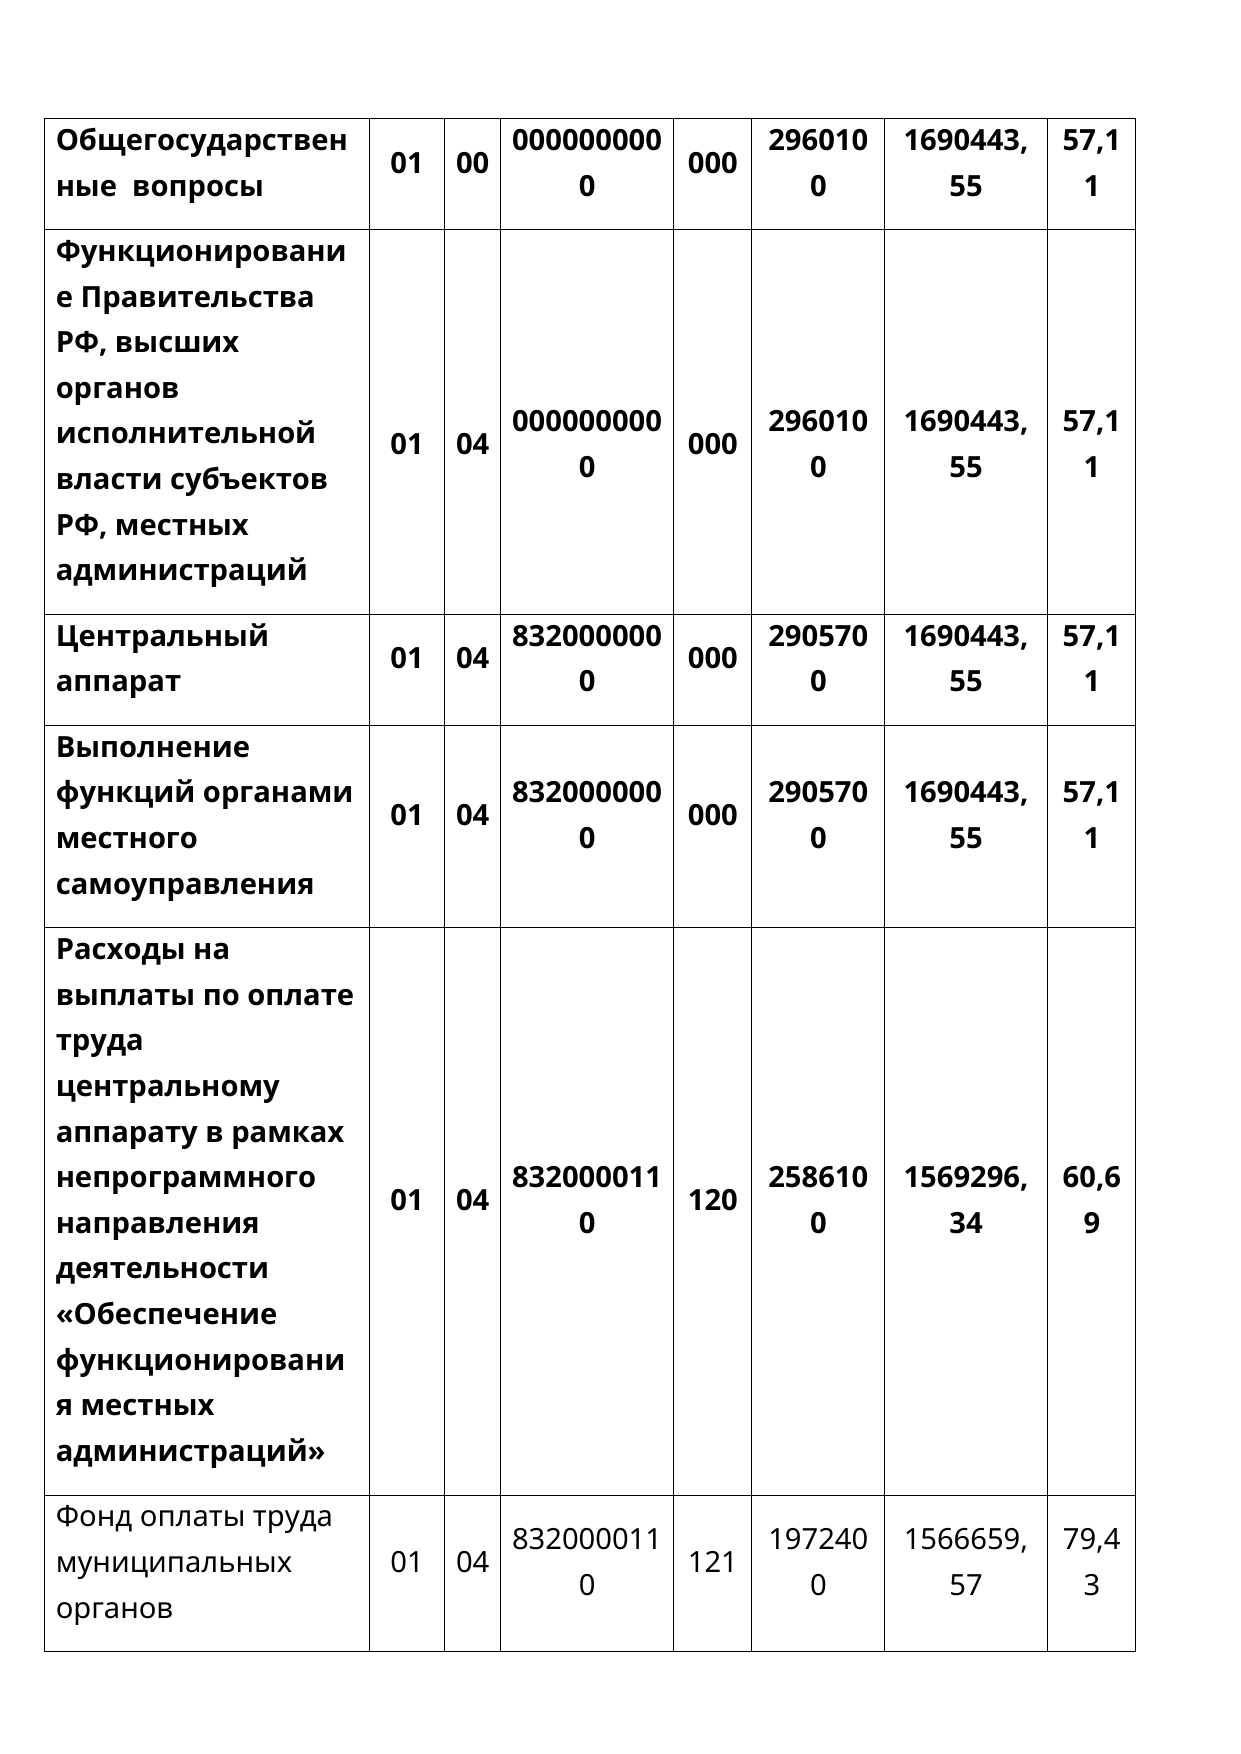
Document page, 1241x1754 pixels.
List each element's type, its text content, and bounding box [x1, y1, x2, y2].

table_cell 0000000000 [501, 119, 673, 229]
table_cell 2960100 [752, 119, 884, 229]
table_cell 8320000000 [501, 615, 673, 725]
table_cell 57,11 [1048, 119, 1135, 229]
table_cell 04 [445, 1496, 500, 1651]
table_cell Фонд оплаты труда муниципальных органов [45, 1496, 369, 1651]
table_cell 121 [674, 1496, 751, 1651]
table_cell 04 [445, 230, 500, 614]
table_cell 01 [370, 119, 444, 229]
table_cell Выполнение функций органами местного самоуправления [45, 726, 369, 927]
table_cell 2960100 [752, 230, 884, 614]
table_cell 01 [370, 1496, 444, 1651]
table_cell 8320000110 [501, 1496, 673, 1651]
table_cell Функционирование Правительства РФ, высших органов исполнительной власти субъектов РФ, местных администраций [45, 230, 369, 614]
table_cell 79,43 [1048, 1496, 1135, 1651]
table_cell 000 [674, 615, 751, 725]
table_cell 04 [445, 615, 500, 725]
table_cell 01 [370, 615, 444, 725]
table_cell 04 [445, 928, 500, 1494]
table_cell 000 [674, 230, 751, 614]
table_cell 04 [445, 726, 500, 927]
table_cell 1690443,55 [885, 726, 1047, 927]
table_cell 1690443,55 [885, 615, 1047, 725]
table_cell 2905700 [752, 726, 884, 927]
table_cell 01 [370, 726, 444, 927]
table_cell 2586100 [752, 928, 884, 1494]
table_cell 1569296,34 [885, 928, 1047, 1494]
table_cell 8320000110 [501, 928, 673, 1494]
table_cell Центральный аппарат [45, 615, 369, 725]
table_cell 1972400 [752, 1496, 884, 1651]
table_cell 60,69 [1048, 928, 1135, 1494]
table_cell 00 [445, 119, 500, 229]
table_cell 57,11 [1048, 615, 1135, 725]
table_cell 8320000000 [501, 726, 673, 927]
table_cell 120 [674, 928, 751, 1494]
table_cell 01 [370, 230, 444, 614]
table_cell 57,11 [1048, 726, 1135, 927]
table_cell 57,11 [1048, 230, 1135, 614]
table_cell 2905700 [752, 615, 884, 725]
table_cell 01 [370, 928, 444, 1494]
table_cell 000 [674, 119, 751, 229]
table_cell 000 [674, 726, 751, 927]
table_cell Расходы на выплаты по оплате труда центральному аппарату в рамках непрограммного направления деятельности «Обеспечение функционирования местных администраций» [45, 928, 369, 1494]
table_cell Общегосударственные вопросы [45, 119, 369, 229]
table_cell 1690443,55 [885, 119, 1047, 229]
table_cell 0000000000 [501, 230, 673, 614]
table_cell 1566659,57 [885, 1496, 1047, 1651]
table_cell 1690443,55 [885, 230, 1047, 614]
